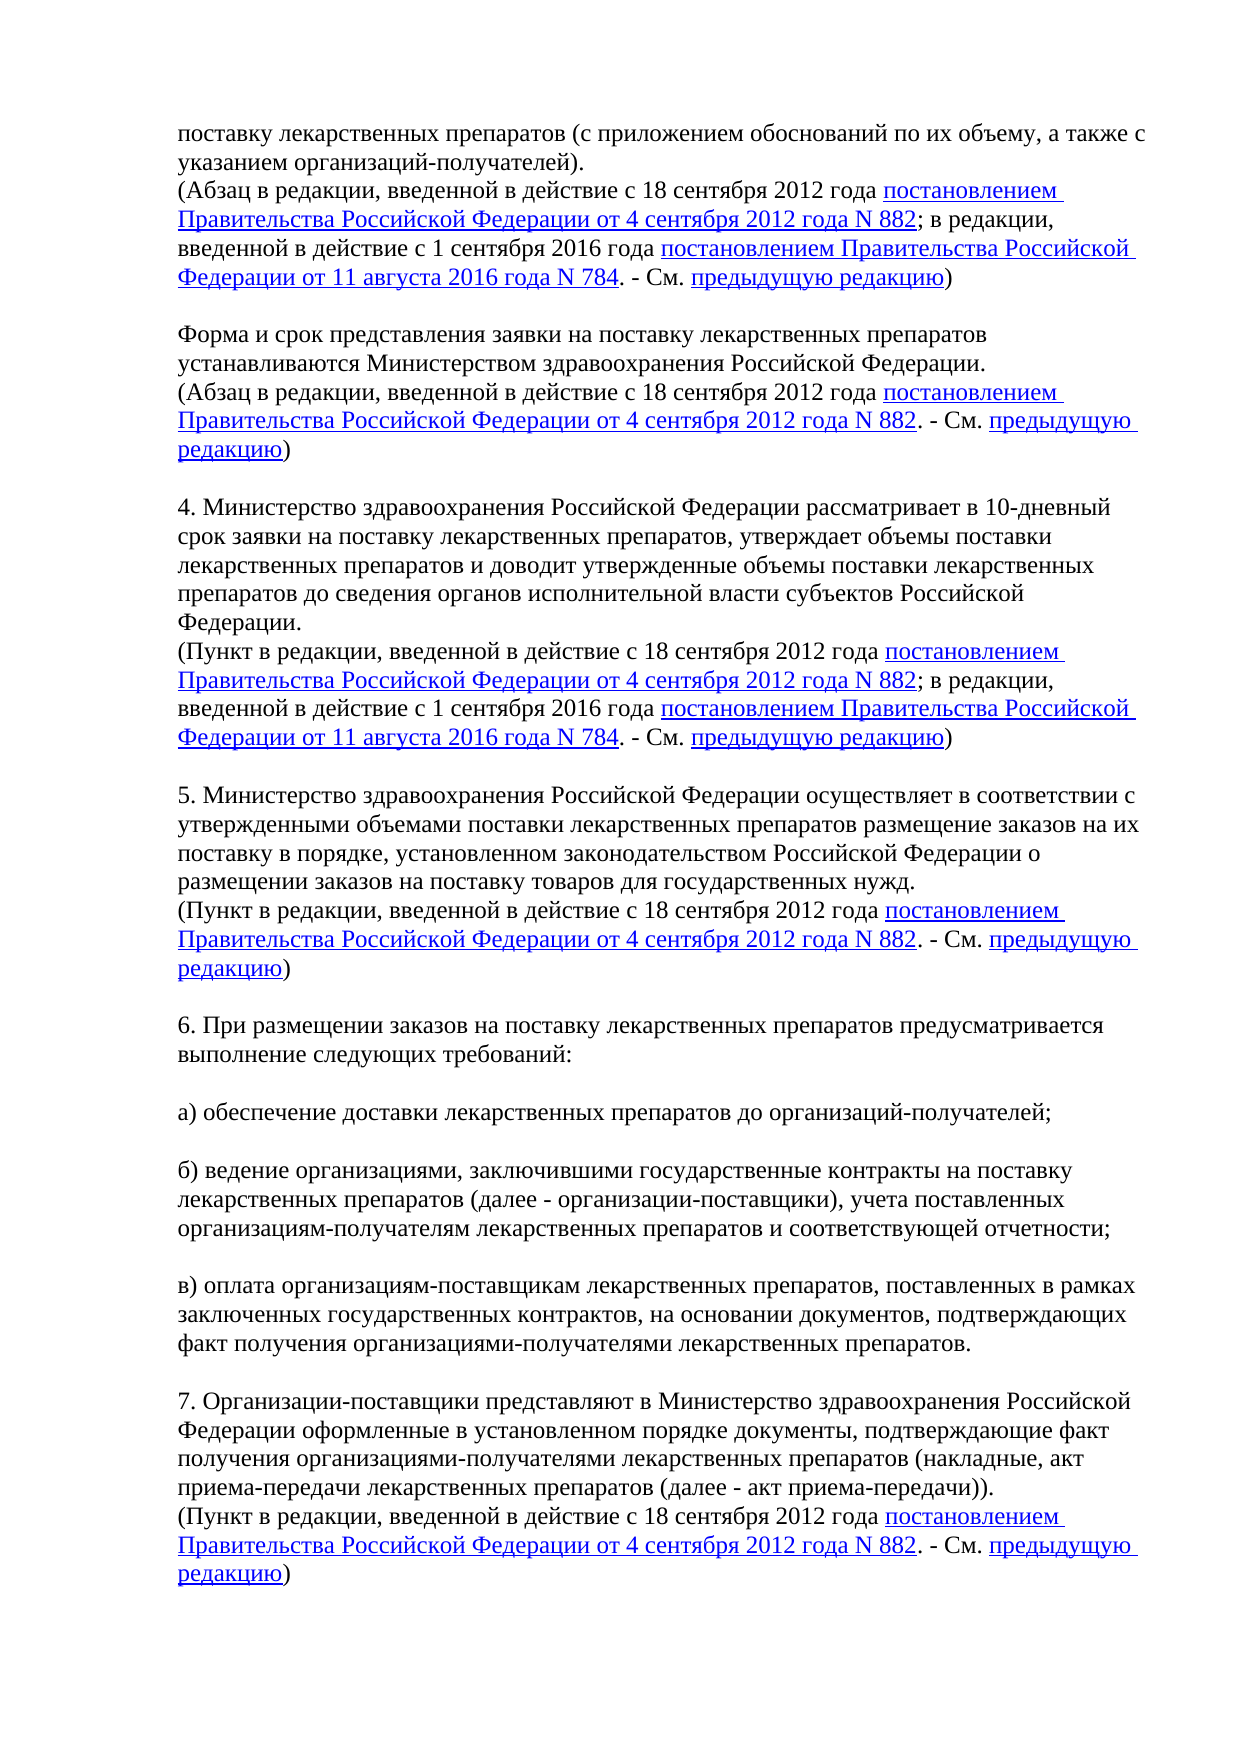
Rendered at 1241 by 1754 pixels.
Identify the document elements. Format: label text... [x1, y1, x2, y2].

text б) ведение организациями, заключившими государственные контракты на поставку лекарственных препаратов (далее - организации-поставщики), учета поставленных организациям-получателям лекарственных препаратов и соответствующей отчетности; [177, 1155, 1152, 1241]
text 6. При размещении заказов на поставку лекарственных препаратов предусматривается выполнение следующих требований: [177, 1011, 1152, 1068]
text 5. Министерство здравоохранения Российской Федерации осуществляет в соответствии с утвержденными объемами поставки лекарственных препаратов размещение заказов на их поставку в порядке, установленном законодательством Российской Федерации о размещении заказов на поставку товаров для государственных нужд. (Пункт в редакции, введенной в действие с 18 сентября 2012 года постановлением Правительства Российской Федерации от 4 сентября 2012 года N 882. - См. предыдущую редакцию) [177, 780, 1152, 981]
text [177, 118, 1152, 463]
text 4. Министерство здравоохранения Российской Федерации рассматривает в 10-дневный срок заявки на поставку лекарственных препаратов, утверждает объемы поставки лекарственных препаратов и доводит утвержденные объемы поставки лекарственных препаратов до сведения органов исполнительной власти субъектов Российской Федерации. (Пункт в редакции, введенной в действие с 18 сентября 2012 года постановлением Правительства Российской Федерации от 4 сентября 2012 года N 882; в редакции, введенной в действие с 1 сентября 2016 года постановлением Правительства Российской Федерации от 11 августа 2016 года N 784. - См. предыдущую редакцию) [177, 492, 1152, 751]
text а) обеспечение доставки лекарственных препаратов до организаций-получателей; [177, 1097, 1152, 1126]
text в) оплата организациям-поставщикам лекарственных препаратов, поставленных в рамках заключенных государственных контрактов, на основании документов, подтверждающих факт получения организациями-получателями лекарственных препаратов. [177, 1271, 1152, 1357]
text 7. Организации-поставщики представляют в Министерство здравоохранения Российской Федерации оформленные в установленном порядке документы, подтверждающие факт получения организациями-получателями лекарственных препаратов (накладные, акт приема-передачи лекарственных препаратов (далее - акт приема-передачи)). (Пункт в редакции, введенной в действие с 18 сентября 2012 года постановлением Правительства Российской Федерации от 4 сентября 2012 года N 882. - См. предыдущую редакцию) [177, 1386, 1152, 1587]
